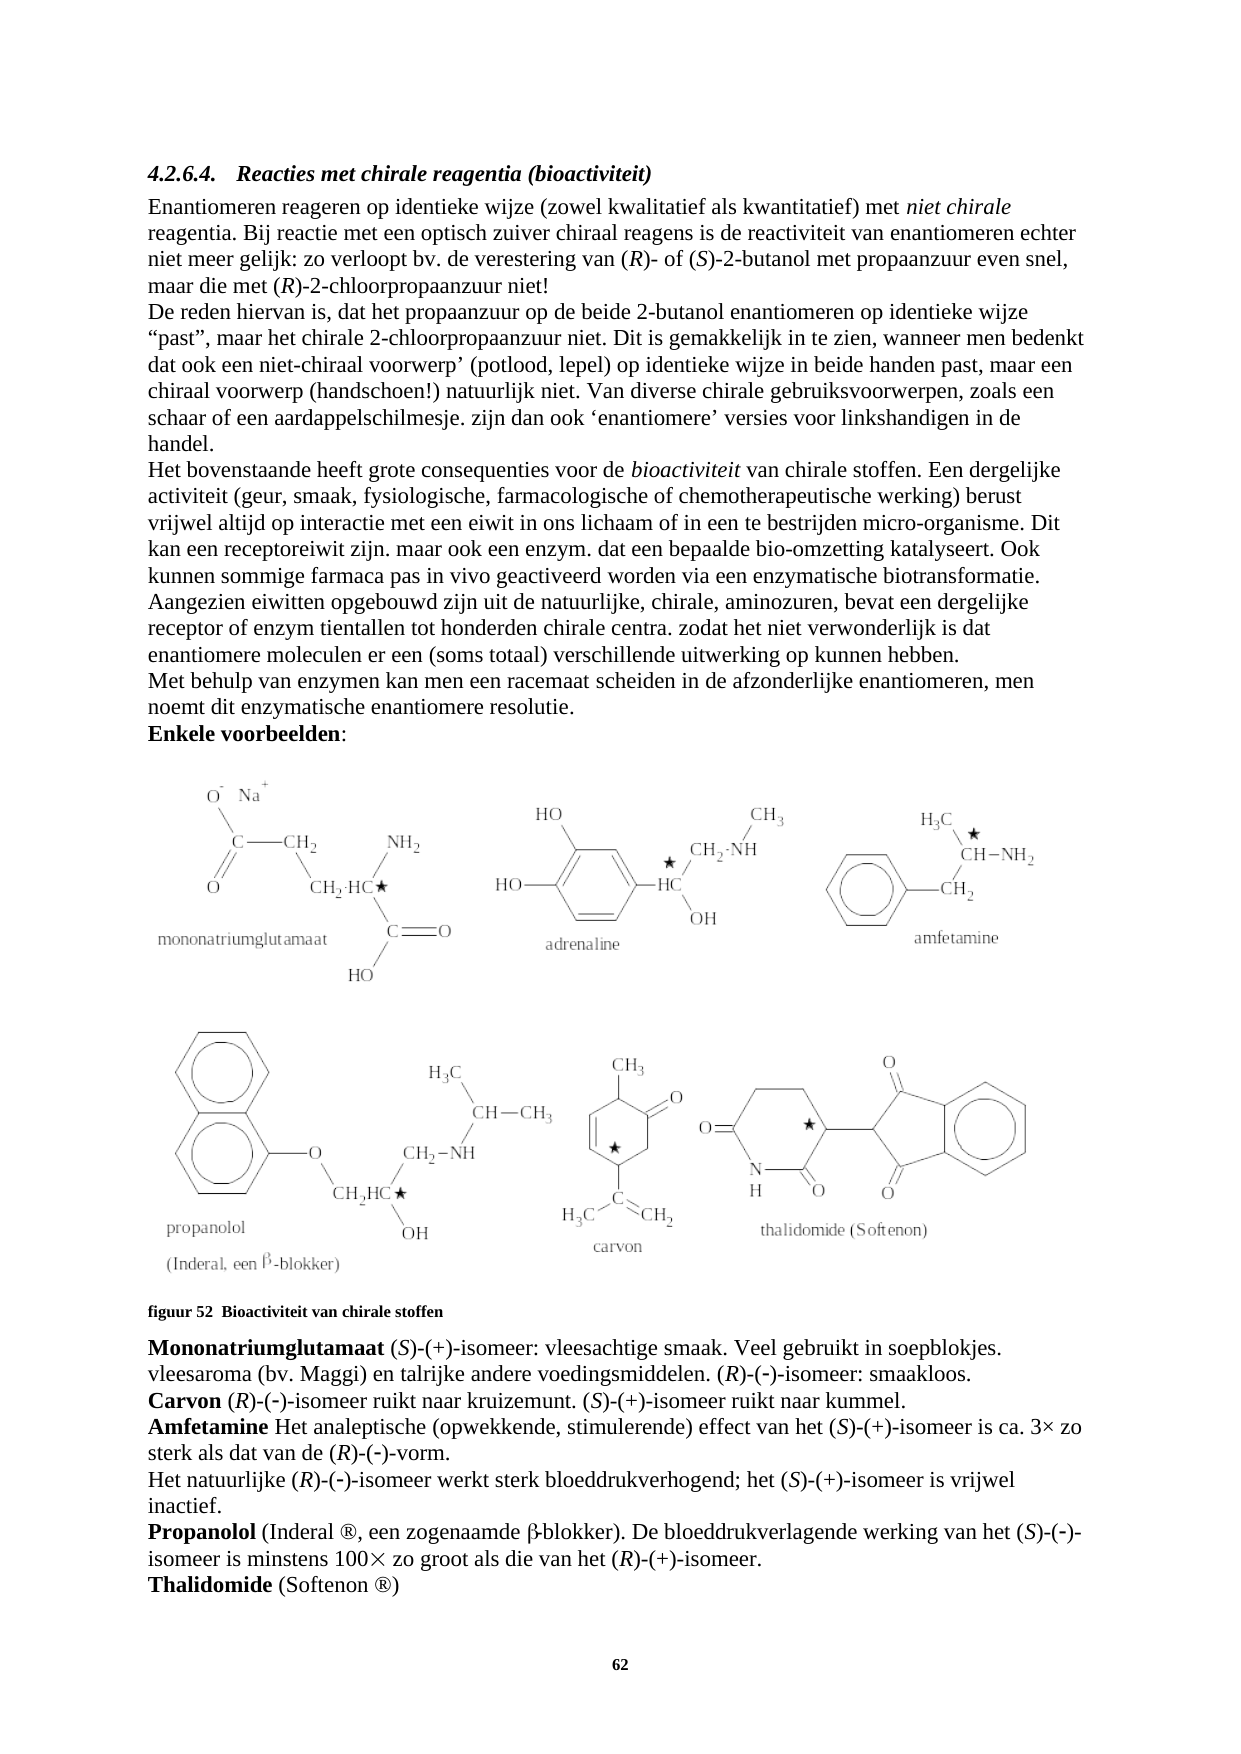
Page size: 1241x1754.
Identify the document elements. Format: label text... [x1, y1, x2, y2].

text Carvon (R)-()-isomeer ruikt naar kruizemunt. (S)-(+)-isomeer ruikt naar kummel. [148, 1387, 1093, 1413]
text Amfetamine Het analeptische (opwekkende, stimulerende) effect van het (S)-(+)-isomeer is ca. 3× zo sterk als dat van de (R)-()-vorm. [148, 1413, 1093, 1466]
subtitle Reacties met chirale reagentia (bioactiviteit) [148, 160, 1093, 186]
text Enkele voorbeelden: [148, 720, 1093, 746]
text Enantiomeren reageren op identieke wijze (zowel kwalitatief als kwantitatief) met niet chirale reagentia. Bij reactie met een optisch zuiver chiraal reagens is de reactiviteit van enantiomeren echter niet meer gelijk: zo verloopt bv. de verestering van (R)- of (S)-2-butanol met propaanzuur even snel, maar die met (R)-2-chloorpropaanzuur niet! [148, 193, 1093, 298]
text Propanolol (Inderal ®, een zogenaamde -blokker). De bloeddrukverlagende werking van het (S)-()-isomeer is minstens 100 zo groot als die van het (R)-(+)-isomeer. [148, 1518, 1093, 1571]
text Met behulp van enzymen kan men een racemaat scheiden in de afzonderlijke enantiomeren, men noemt dit enzymatische enantiomere resolutie. [148, 667, 1093, 720]
text De reden hiervan is, dat het propaanzuur op de beide 2-butanol enantiomeren op identieke wijze “past”, maar het chirale 2-chloorpropaanzuur niet. Dit is gemakkelijk in te zien, wanneer men bedenkt dat ook een niet-chiraal voorwerp’ (potlood, lepel) op identieke wijze in beide handen past, maar een chiraal voorwerp (handschoen!) natuurlijk niet. Van diverse chirale gebruiksvoorwerpen, zoals een schaar of een aardappelschilmesje. zijn dan ook ‘enantiomere’ versies voor linkshandigen in de handel. [148, 298, 1093, 456]
text Het natuurlijke (R)-()-isomeer werkt sterk bloeddrukverhogend; het (S)-(+)-isomeer is vrijwel inactief. [148, 1466, 1093, 1518]
text Mononatriumglutamaat (S)-(+)-isomeer: vleesachtige smaak. Veel gebruikt in soepblokjes. vleesaroma (bv. Maggi) en talrijke andere voedingsmiddelen. (R)-()-isomeer: smaakloos. [148, 1334, 1093, 1387]
text Het bovenstaande heeft grote consequenties voor de bioactiviteit van chirale stoffen. Een dergelijke activiteit (geur, smaak, fysiologische, farmacologische of chemotherapeutische werking) berust vrijwel altijd op interactie met een eiwit in ons lichaam of in een te bestrijden micro-organisme. Dit kan een receptoreiwit zijn. maar ook een enzym. dat een bepaalde bio-omzetting katalyseert. Ook kunnen sommige farmaca pas in vivo geactiveerd worden via een enzymatische biotransformatie. Aangezien eiwitten opgebouwd zijn uit de natuurlijke, chirale, aminozuren, bevat een dergelijke receptor of enzym tientallen tot honderden chirale centra. zodat het niet verwonderlijk is dat enantiomere moleculen er een (soms totaal) verschillende uitwerking op kunnen hebben. [148, 456, 1093, 667]
text Thalidomide (Softenon ®) [148, 1571, 1093, 1597]
